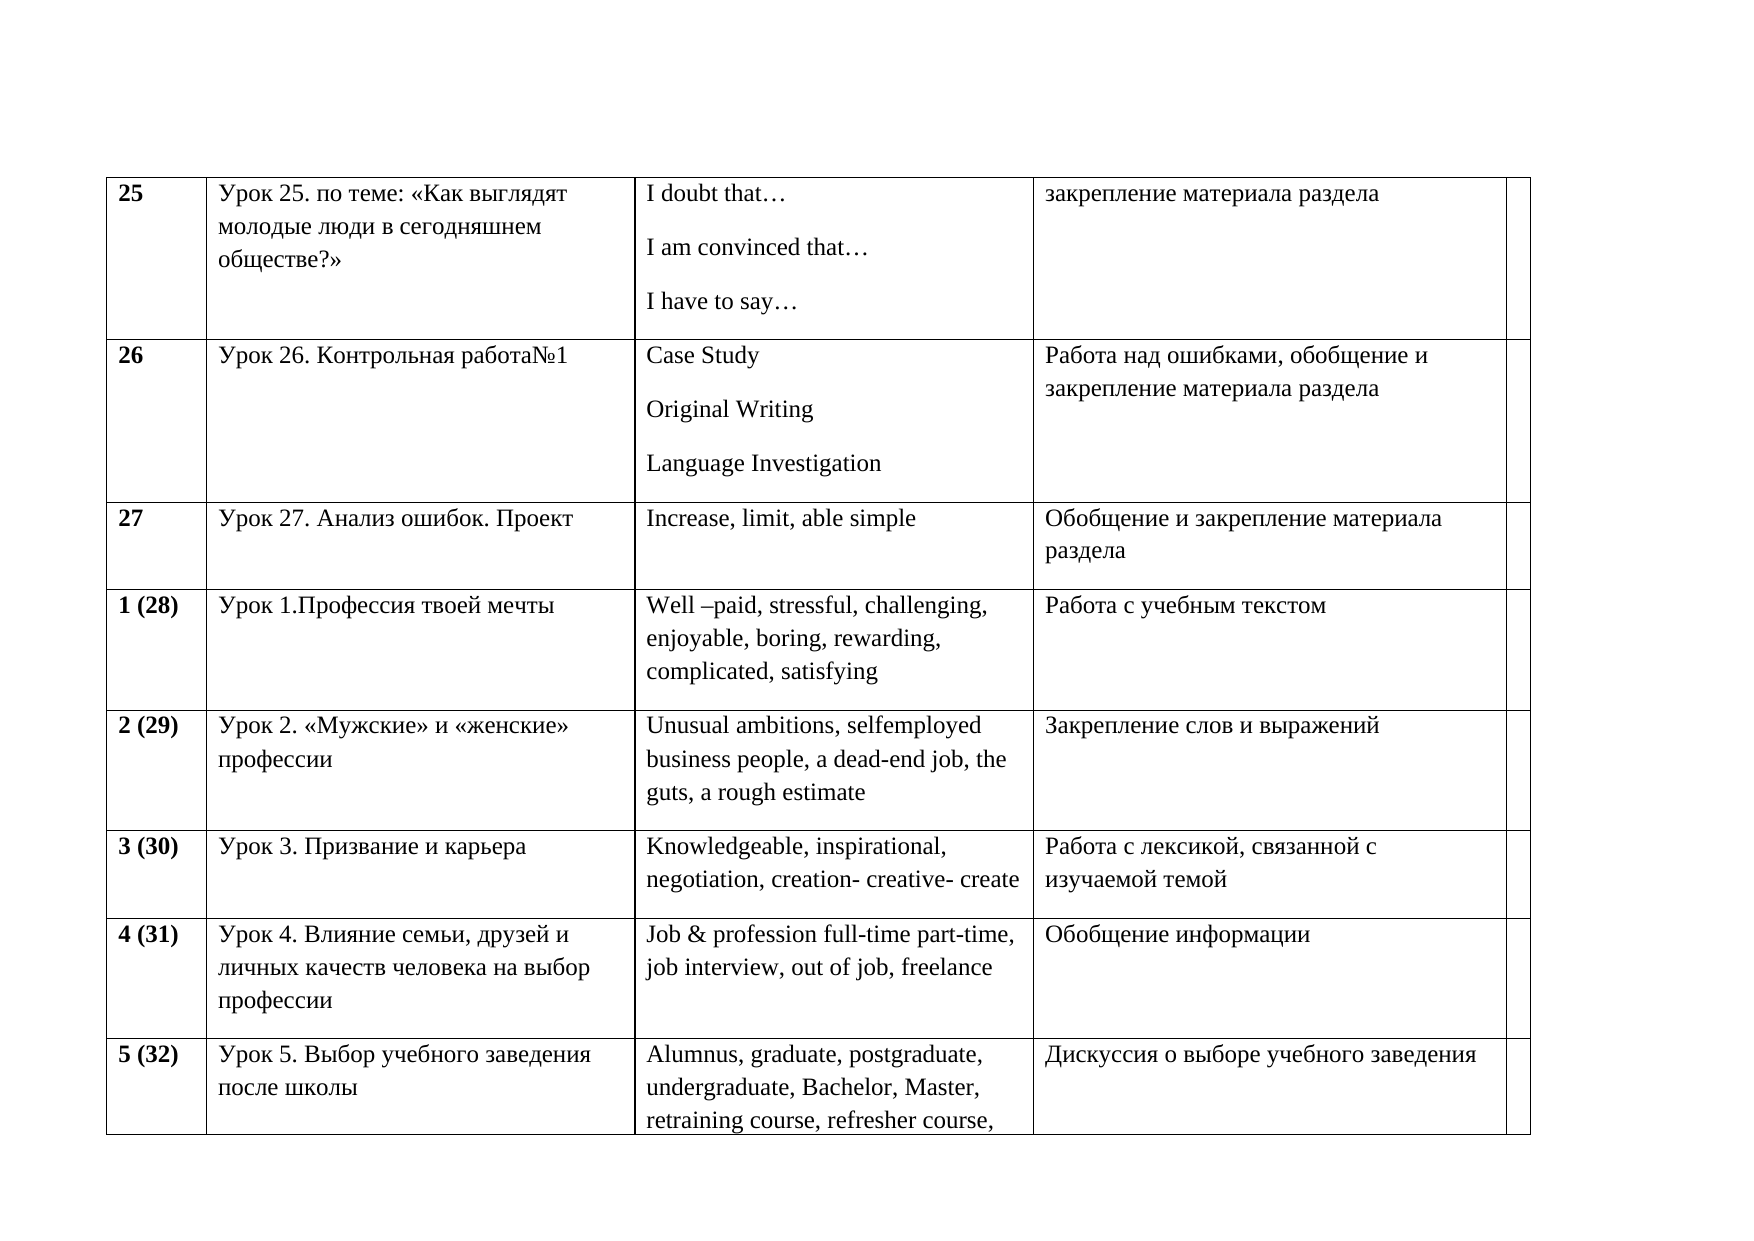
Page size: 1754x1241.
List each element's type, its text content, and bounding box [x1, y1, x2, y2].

table_cell Работа с учебным текстом [1034, 590, 1506, 709]
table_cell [1034, 1039, 1506, 1134]
table_cell [1507, 340, 1530, 502]
table_cell [1507, 590, 1530, 709]
table_cell [1507, 831, 1530, 918]
table_cell I doubt that… I am convinced that… I have to say… [636, 178, 1033, 339]
table_cell Закрепление слов и выражений [1034, 711, 1506, 830]
table_cell Job & profession full-time part-time, job interview, out of job, freelance [636, 919, 1033, 1038]
table_cell 5 (32) [107, 1039, 206, 1134]
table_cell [207, 1039, 634, 1134]
table_cell 1 (28) [107, 590, 206, 709]
table_cell 2 (29) [107, 711, 206, 830]
table_cell Урок 27. Анализ ошибок. Проект [207, 503, 634, 589]
table_cell 27 [107, 503, 206, 589]
table_cell Обобщение и закрепление материала раздела [1034, 503, 1506, 589]
table_cell Работа над ошибками, обобщение и закрепление материала раздела [1034, 340, 1506, 502]
table_cell Урок 1.Профессия твоей мечты [207, 590, 634, 709]
table_cell Case Study Original Writing Language Investigation [636, 340, 1033, 502]
table_cell Урок 4. Влияние семьи, друзей и личных качеств человека на выбор профессии [207, 919, 634, 1038]
table_cell 26 [107, 340, 206, 502]
table_cell 4 (31) [107, 919, 206, 1038]
table_cell [1507, 503, 1530, 589]
table_cell Урок 26. Контрольная работа№1 [207, 340, 634, 502]
table_cell Unusual ambitions, selfemployed business people, a dead-end job, the guts, a rough estimate [636, 711, 1033, 830]
table_cell [1507, 1039, 1530, 1134]
table_cell [1507, 919, 1530, 1038]
table_cell Well –paid, stressful, challenging, enjoyable, boring, rewarding, complicated, satisfying [636, 590, 1033, 709]
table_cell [636, 1039, 1033, 1134]
table_cell 25 [107, 178, 206, 339]
table_cell Урок 3. Призвание и карьера [207, 831, 634, 918]
table_cell Работа с лексикой, связанной с изучаемой темой [1034, 831, 1506, 918]
table_cell Increase, limit, able simple [636, 503, 1033, 589]
table_cell Обобщение информации [1034, 919, 1506, 1038]
table_cell 3 (30) [107, 831, 206, 918]
table_cell [1507, 178, 1530, 339]
table_cell Урок 25. по теме: «Как выглядят молодые люди в сегодняшнем обществе?» [207, 178, 634, 339]
table_cell [1507, 711, 1530, 830]
table_cell закрепление материала раздела [1034, 178, 1506, 339]
table_cell Урок 2. «Мужские» и «женские» профессии [207, 711, 634, 830]
table_cell Knowledgeable, inspirational, negotiation, creation- creative- create [636, 831, 1033, 918]
